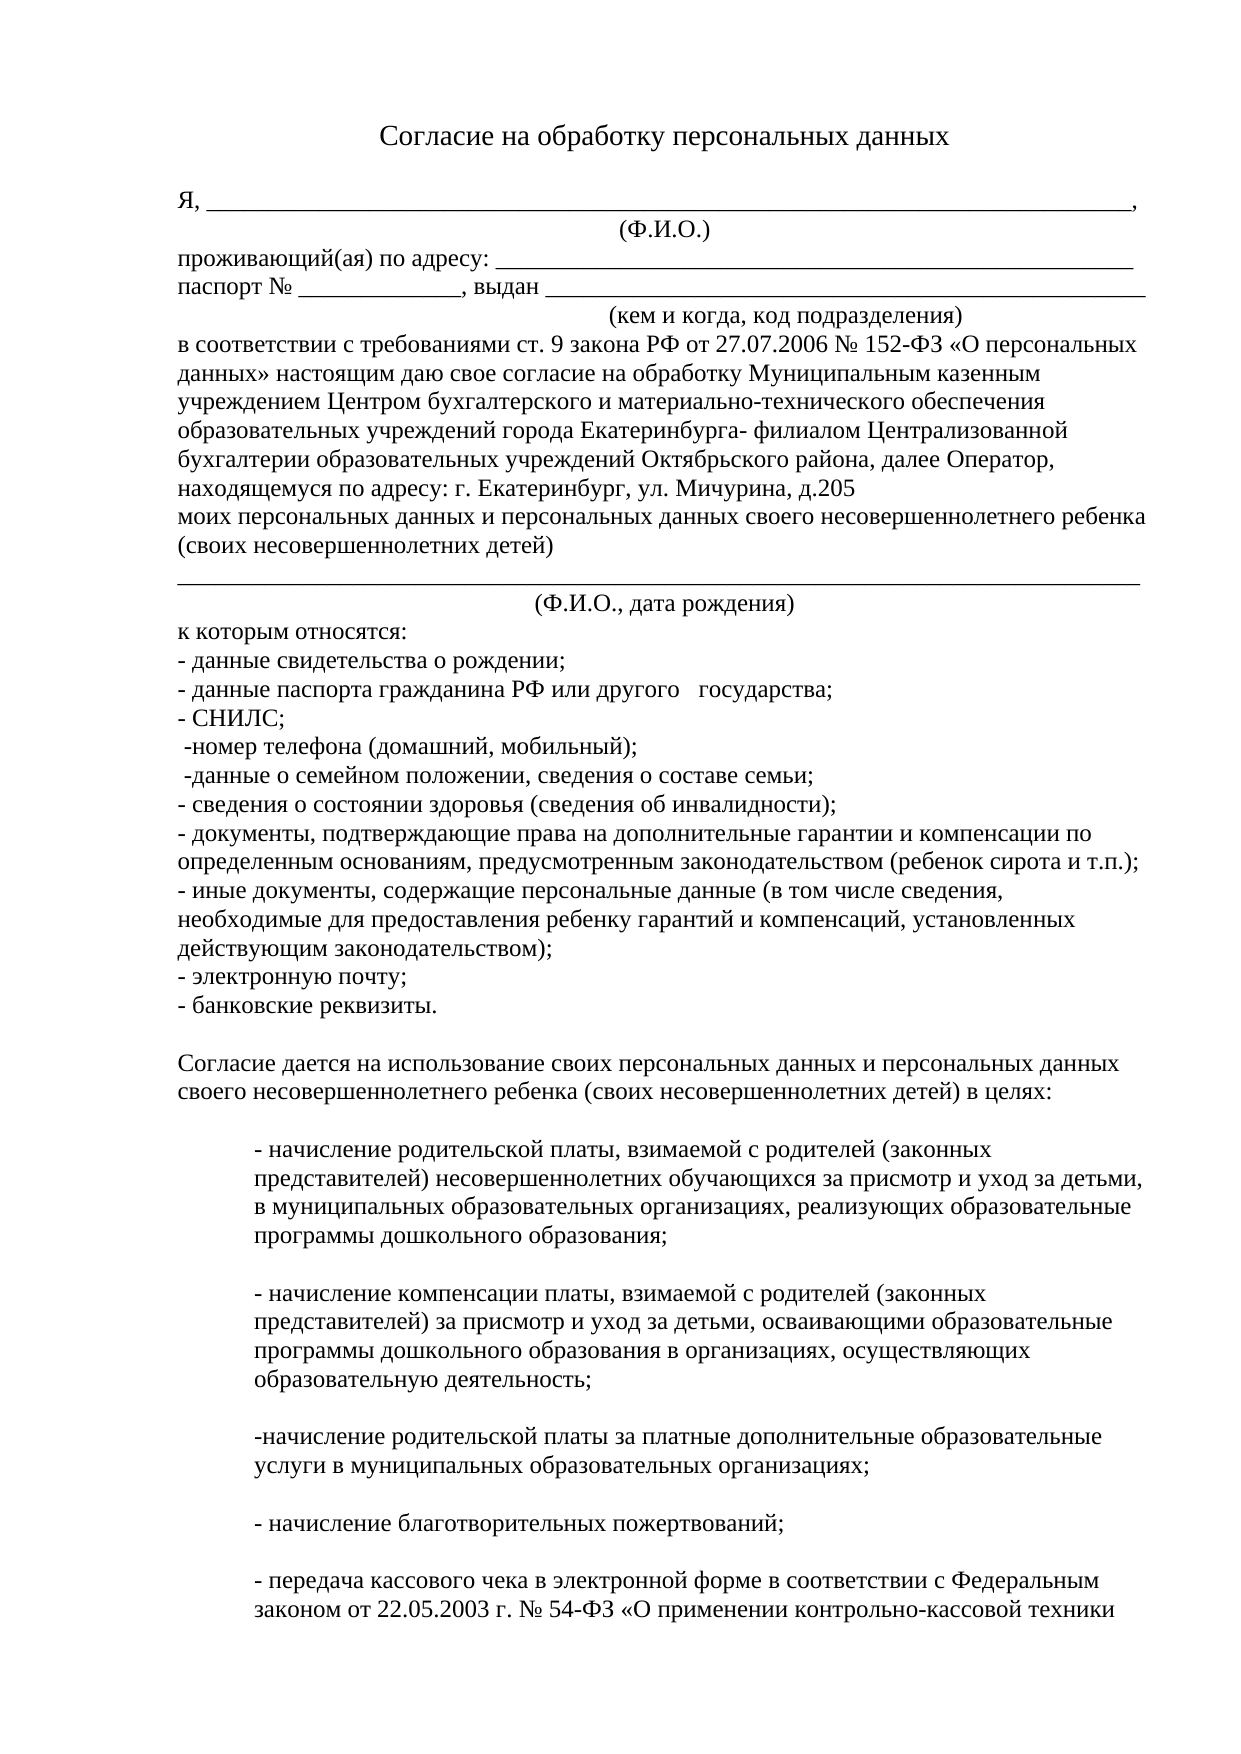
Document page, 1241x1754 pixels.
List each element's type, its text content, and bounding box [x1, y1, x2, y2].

text (своих несовершеннолетних детей) [177, 530, 1152, 559]
text - сведения о состоянии здоровья (сведения об инвалидности); [177, 789, 1152, 818]
text Я, __________________________________________________________________________, [177, 185, 1152, 214]
text моих персональных данных и персональных данных своего несовершеннолетнего ребенка [177, 501, 1152, 530]
text -номер телефона (домашний, мобильный); [177, 731, 1152, 760]
text в соответствии с требованиями ст. 9 закона РФ от 27.07.2006 № 152-ФЗ «О персональных данных» настоящим даю свое согласие на обработку Муниципальным казенным учреждением Центром бухгалтерского и материально-технического обеспечения образовательных учреждений города Екатеринбурга- филиалом Централизованной бухгалтерии образовательных учреждений Октябрьского района, далее Оператор, [177, 329, 1152, 473]
text - СНИЛС; [177, 703, 1152, 731]
text (Ф.И.О.) [177, 214, 1152, 243]
list - начисление компенсации платы, взимаемой с родителей (законных представителей) за присмотр и уход за детьми, осваивающими образовательные программы дошкольного образования в организациях, осуществляющих образовательную деятельность; [254, 1278, 1152, 1393]
text проживающий(ая) по адресу: ___________________________________________________ [177, 243, 1152, 271]
text _____________________________________________________________________________ [177, 559, 1152, 588]
text - иные документы, содержащие персональные данные (в том числе сведения, необходимые для предоставления ребенку гарантий и компенсаций, установленных действующим законодательством); [177, 875, 1152, 961]
text - документы, подтверждающие права на дополнительные гарантии и компенсации по определенным основаниям, предусмотренным законодательством (ребенок сирота и т.п.); [177, 818, 1152, 875]
text Согласие дается на использование своих персональных данных и персональных данных своего несовершеннолетнего ребенка (своих несовершеннолетних детей) в целях: [177, 1048, 1152, 1105]
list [254, 1565, 1152, 1623]
text (Ф.И.О., дата рождения) [177, 588, 1152, 616]
text -данные о семейном положении, сведения о составе семьи; [177, 760, 1152, 789]
list - начисление родительской платы, взимаемой с родителей (законных представителей) несовершеннолетних обучающихся за присмотр и уход за детьми, в муниципальных образовательных организациях, реализующих образовательные программы дошкольного образования; [254, 1134, 1152, 1249]
list - начисление благотворительных пожертвований; [254, 1508, 1152, 1536]
text находящемуся по адресу: г. Екатеринбург, ул. Мичурина, д.205 [177, 473, 1152, 501]
text Согласие на обработку персональных данных [177, 118, 1152, 152]
text - данные свидетельства о рождении; [177, 645, 1152, 674]
list -начисление родительской платы за платные дополнительные образовательные услуги в муниципальных образовательных организациях; [254, 1421, 1152, 1479]
text (кем и когда, код подразделения) [177, 300, 1152, 329]
text - электронную почту; [177, 961, 1152, 990]
text паспорт № _____________, выдан ________________________________________________ [177, 271, 1152, 300]
text - банковские реквизиты. [177, 990, 1152, 1019]
text к которым относятся: [177, 616, 1152, 645]
text - данные паспорта гражданина РФ или другого государства; [177, 674, 1152, 703]
